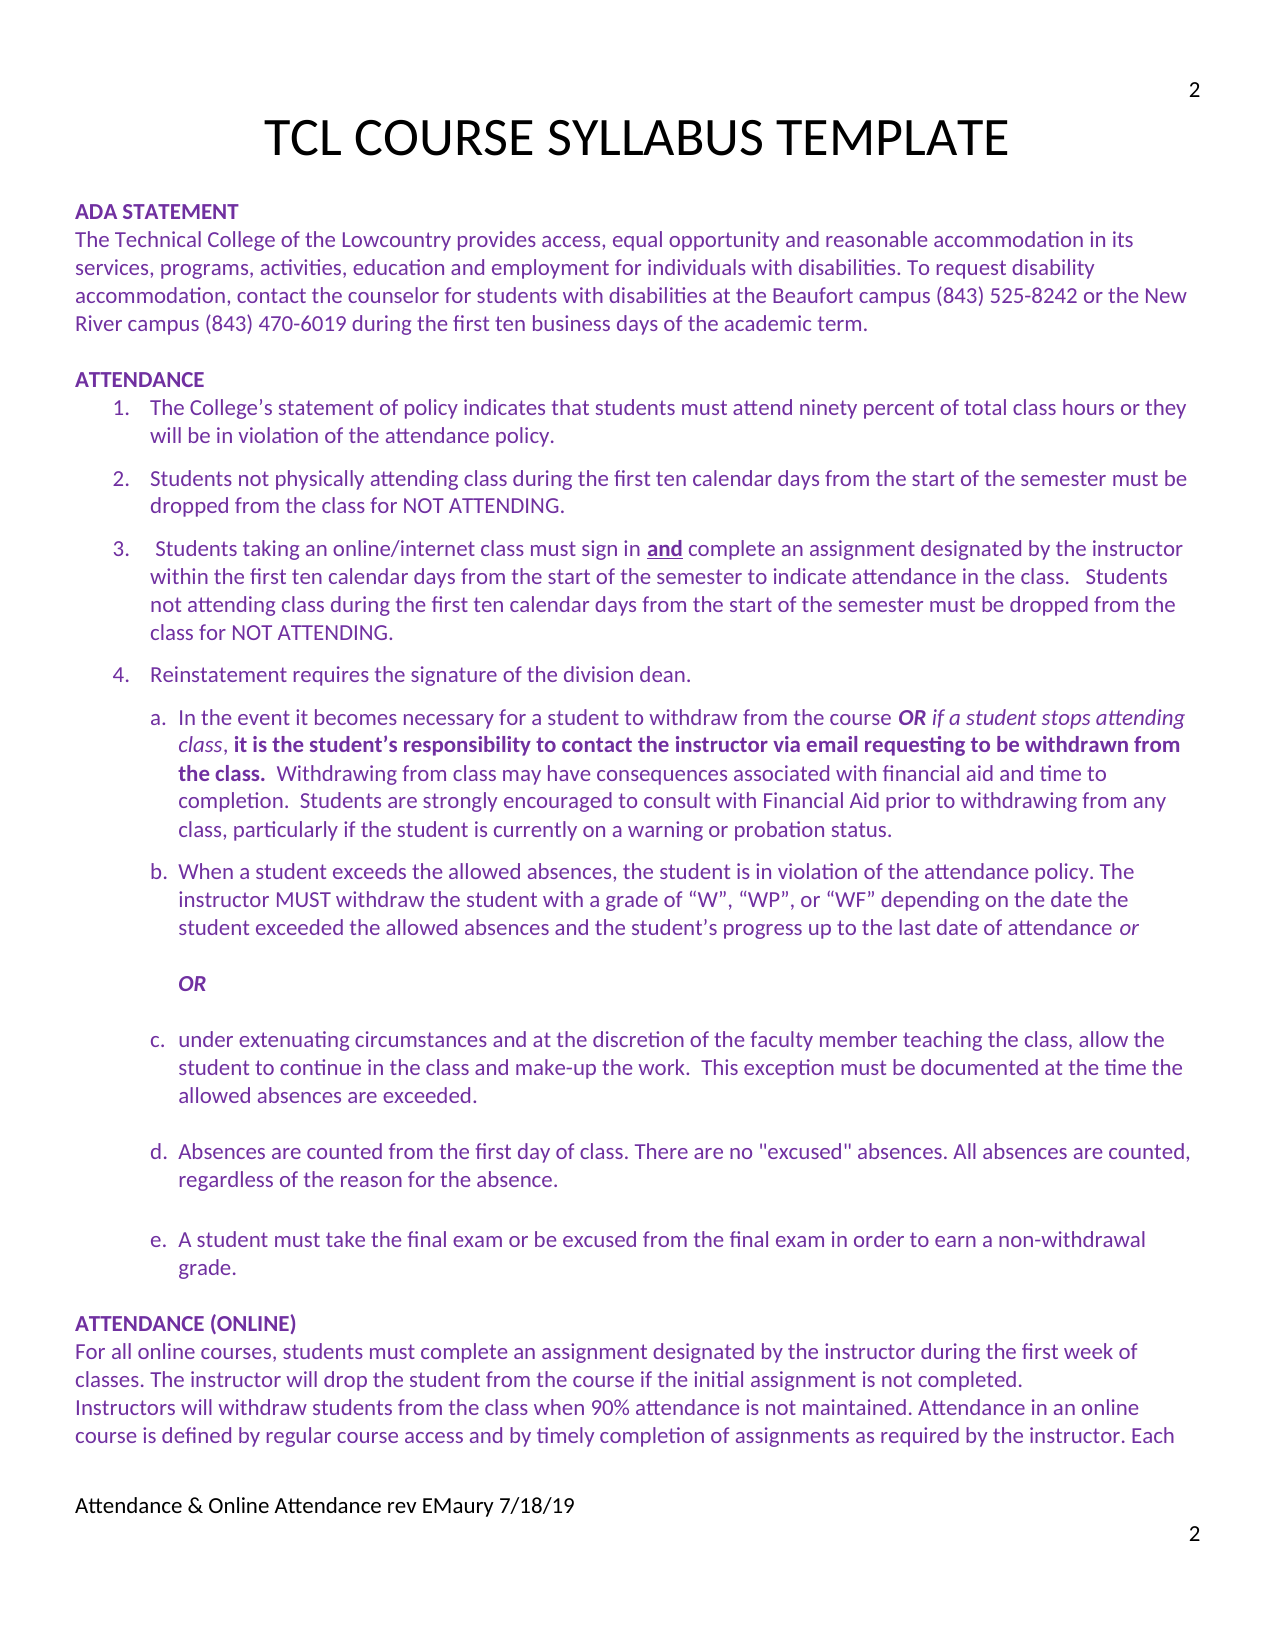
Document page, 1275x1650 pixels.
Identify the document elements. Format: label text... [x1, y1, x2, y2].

list Students not physically attending class during the first ten calendar days from the start of the semester must be dropped from the class for NOT ATTENDING. [112, 464, 1200, 520]
text Instructors will withdraw students from the class when 90% attendance is not maintained. Attendance in an online course is defined by regular course access and by timely completion of assignments as required by the instructor. Each [75, 1393, 1200, 1449]
list In the event it becomes necessary for a student to withdraw from the course OR if a student stops attending class, it is the student’s responsibility to contact the instructor via email requesting to be withdrawn from the class. Withdrawing from class may have consequences associated with financial aid and time to completion. Students are strongly encouraged to consult with Financial Aid prior to withdrawing from any class, particularly if the student is currently on a warning or probation status. [150, 703, 1200, 843]
list Students taking an online/internet class must sign in and complete an assignment designated by the instructor within the first ten calendar days from the start of the semester to indicate attendance in the class. Students not attending class during the first ten calendar days from the start of the semester must be dropped from the class for NOT ATTENDING. [112, 534, 1200, 646]
list under extenuating circumstances and at the discretion of the faculty member teaching the class, allow the student to continue in the class and make-up the work. This exception must be documented at the time the allowed absences are exceeded. [150, 1025, 1200, 1109]
list Absences are counted from the first day of class. There are no "excused" absences. All absences are counted, regardless of the reason for the absence. [150, 1137, 1200, 1193]
text OR [178, 969, 1200, 997]
list The College’s statement of policy indicates that students must attend ninety percent of total class hours or they will be in violation of the attendance policy. [112, 393, 1200, 449]
text ATTENDANCE (ONLINE) [75, 1309, 1200, 1337]
text The Technical College of the Lowcountry provides access, equal opportunity and reasonable accommodation in its services, programs, activities, education and employment for individuals with disabilities. To request disability accommodation, contact the counselor for students with disabilities at the Beaufort campus (843) 525-8242 or the New River campus (843) 470-6019 during the first ten business days of the academic term. [75, 225, 1200, 337]
list When a student exceeds the allowed absences, the student is in violation of the attendance policy. The instructor MUST withdraw the student with a grade of “W”, “WP”, or “WF” depending on the date the student exceeded the allowed absences and the student’s progress up to the last date of attendance or [150, 857, 1200, 941]
list Reinstatement requires the signature of the division dean. [112, 660, 1200, 688]
text ATTENDANCE [75, 365, 1200, 393]
text For all online courses, students must complete an assignment designated by the instructor during the first week of classes. The instructor will drop the student from the course if the initial assignment is not completed. [75, 1337, 1200, 1393]
text ADA STATEMENT [75, 197, 1200, 225]
list A student must take the final exam or be excused from the final exam in order to earn a non-withdrawal grade. [150, 1225, 1200, 1281]
